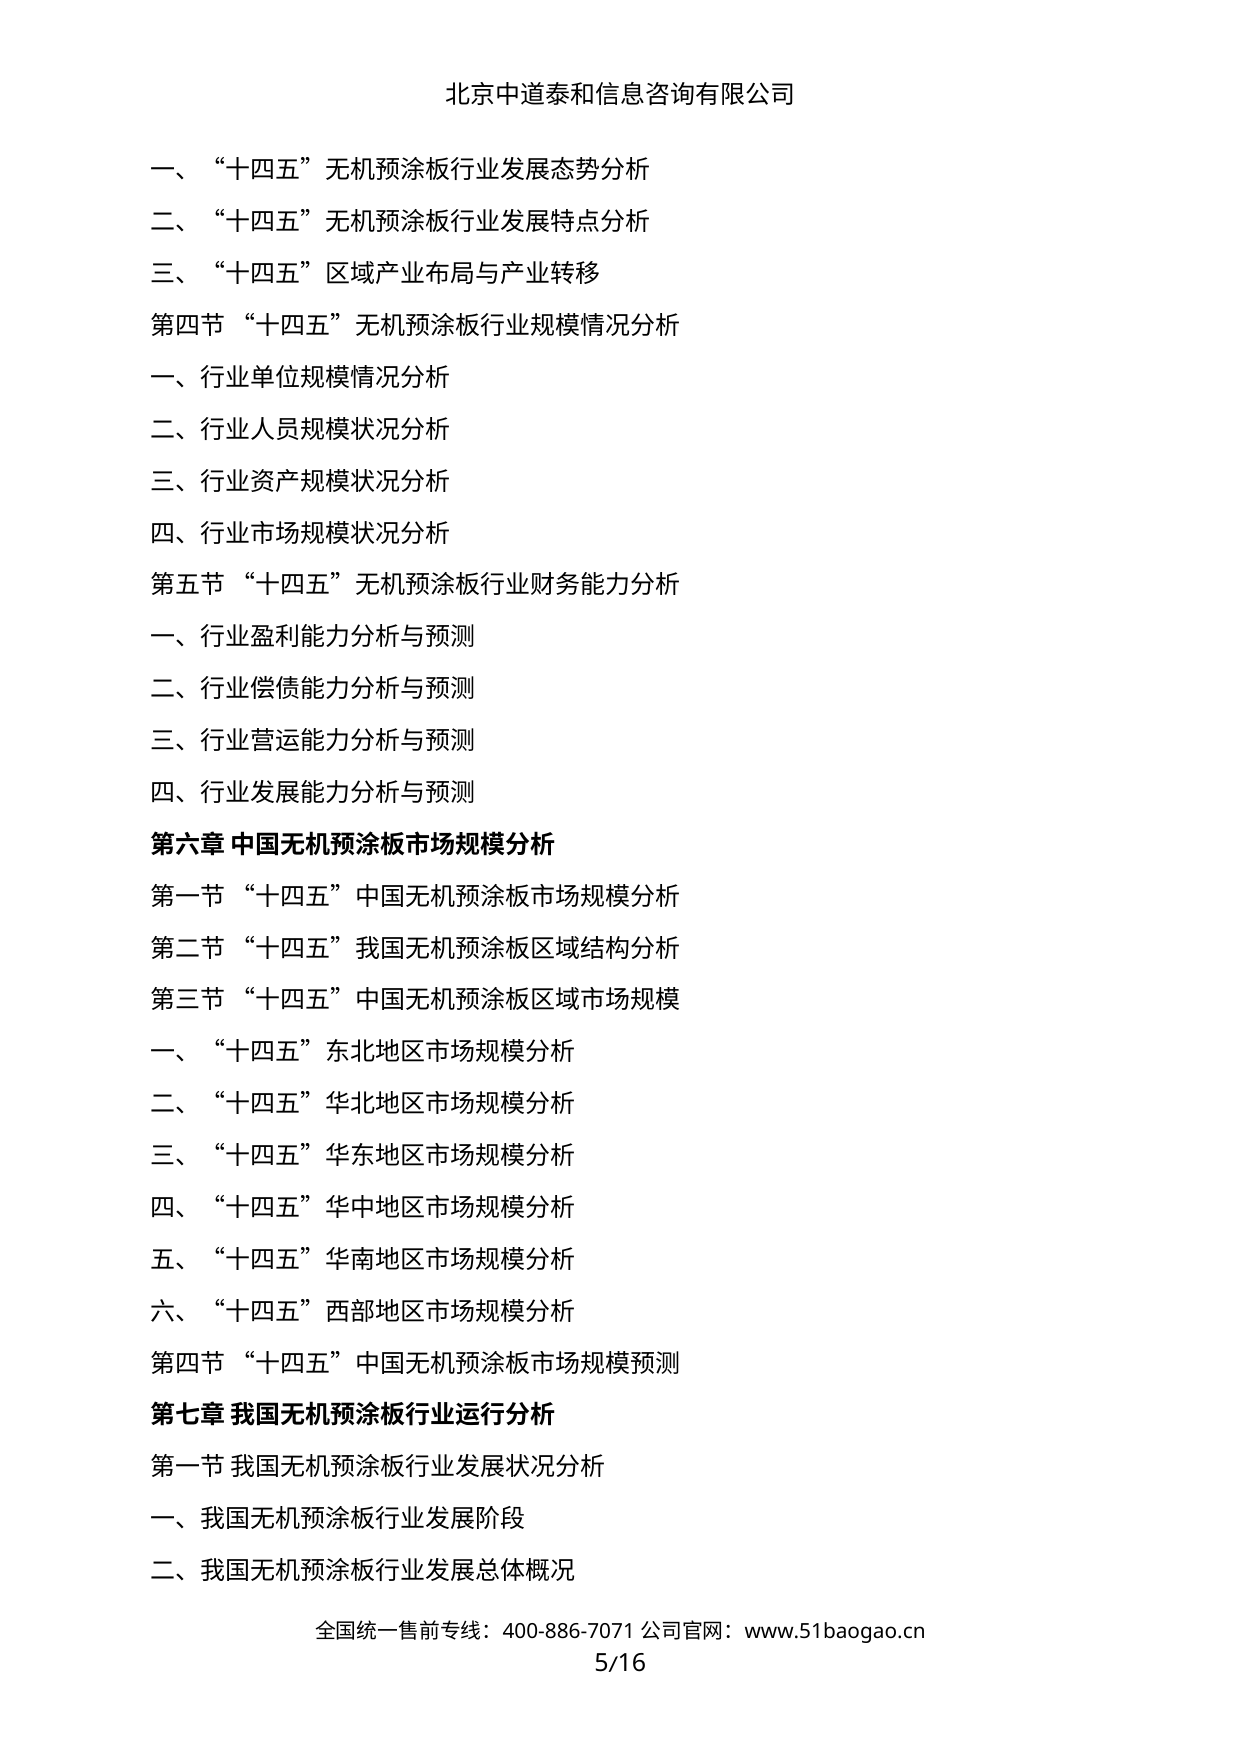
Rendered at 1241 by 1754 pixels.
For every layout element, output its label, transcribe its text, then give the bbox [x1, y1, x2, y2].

text 三、行业资产规模状况分析 [150, 461, 1090, 497]
text 第三节 “十四五”中国无机预涂板区域市场规模 [150, 980, 1090, 1016]
text 一、行业单位规模情况分析 [150, 357, 1090, 394]
text 第五节 “十四五”无机预涂板行业财务能力分析 [150, 565, 1090, 601]
text 第六章 中国无机预涂板市场规模分析 [150, 824, 1090, 861]
text 四、行业市场规模状况分析 [150, 513, 1090, 549]
text 第一节 我国无机预涂板行业发展状况分析 [150, 1447, 1090, 1483]
text 第七章 我国无机预涂板行业运行分析 [150, 1395, 1090, 1431]
text 六、“十四五”西部地区市场规模分析 [150, 1291, 1090, 1327]
text 第一节 “十四五”中国无机预涂板市场规模分析 [150, 876, 1090, 912]
text 一、我国无机预涂板行业发展阶段 [150, 1499, 1090, 1535]
text 二、我国无机预涂板行业发展总体概况 [150, 1551, 1090, 1587]
text 三、行业营运能力分析与预测 [150, 721, 1090, 757]
text 五、“十四五”华南地区市场规模分析 [150, 1239, 1090, 1276]
text 二、“十四五”华北地区市场规模分析 [150, 1084, 1090, 1120]
text 二、“十四五”无机预涂板行业发展特点分析 [150, 202, 1090, 238]
text 四、“十四五”华中地区市场规模分析 [150, 1187, 1090, 1224]
text 一、“十四五”无机预涂板行业发展态势分析 [150, 150, 1090, 186]
text 二、行业偿债能力分析与预测 [150, 669, 1090, 705]
text 三、“十四五”区域产业布局与产业转移 [150, 254, 1090, 290]
text 第四节 “十四五”中国无机预涂板市场规模预测 [150, 1343, 1090, 1379]
text 第二节 “十四五”我国无机预涂板区域结构分析 [150, 928, 1090, 964]
text 二、行业人员规模状况分析 [150, 409, 1090, 446]
text 一、行业盈利能力分析与预测 [150, 617, 1090, 653]
text 四、行业发展能力分析与预测 [150, 772, 1090, 809]
text 一、“十四五”东北地区市场规模分析 [150, 1032, 1090, 1068]
text 第四节 “十四五”无机预涂板行业规模情况分析 [150, 306, 1090, 342]
text 三、“十四五”华东地区市场规模分析 [150, 1136, 1090, 1172]
